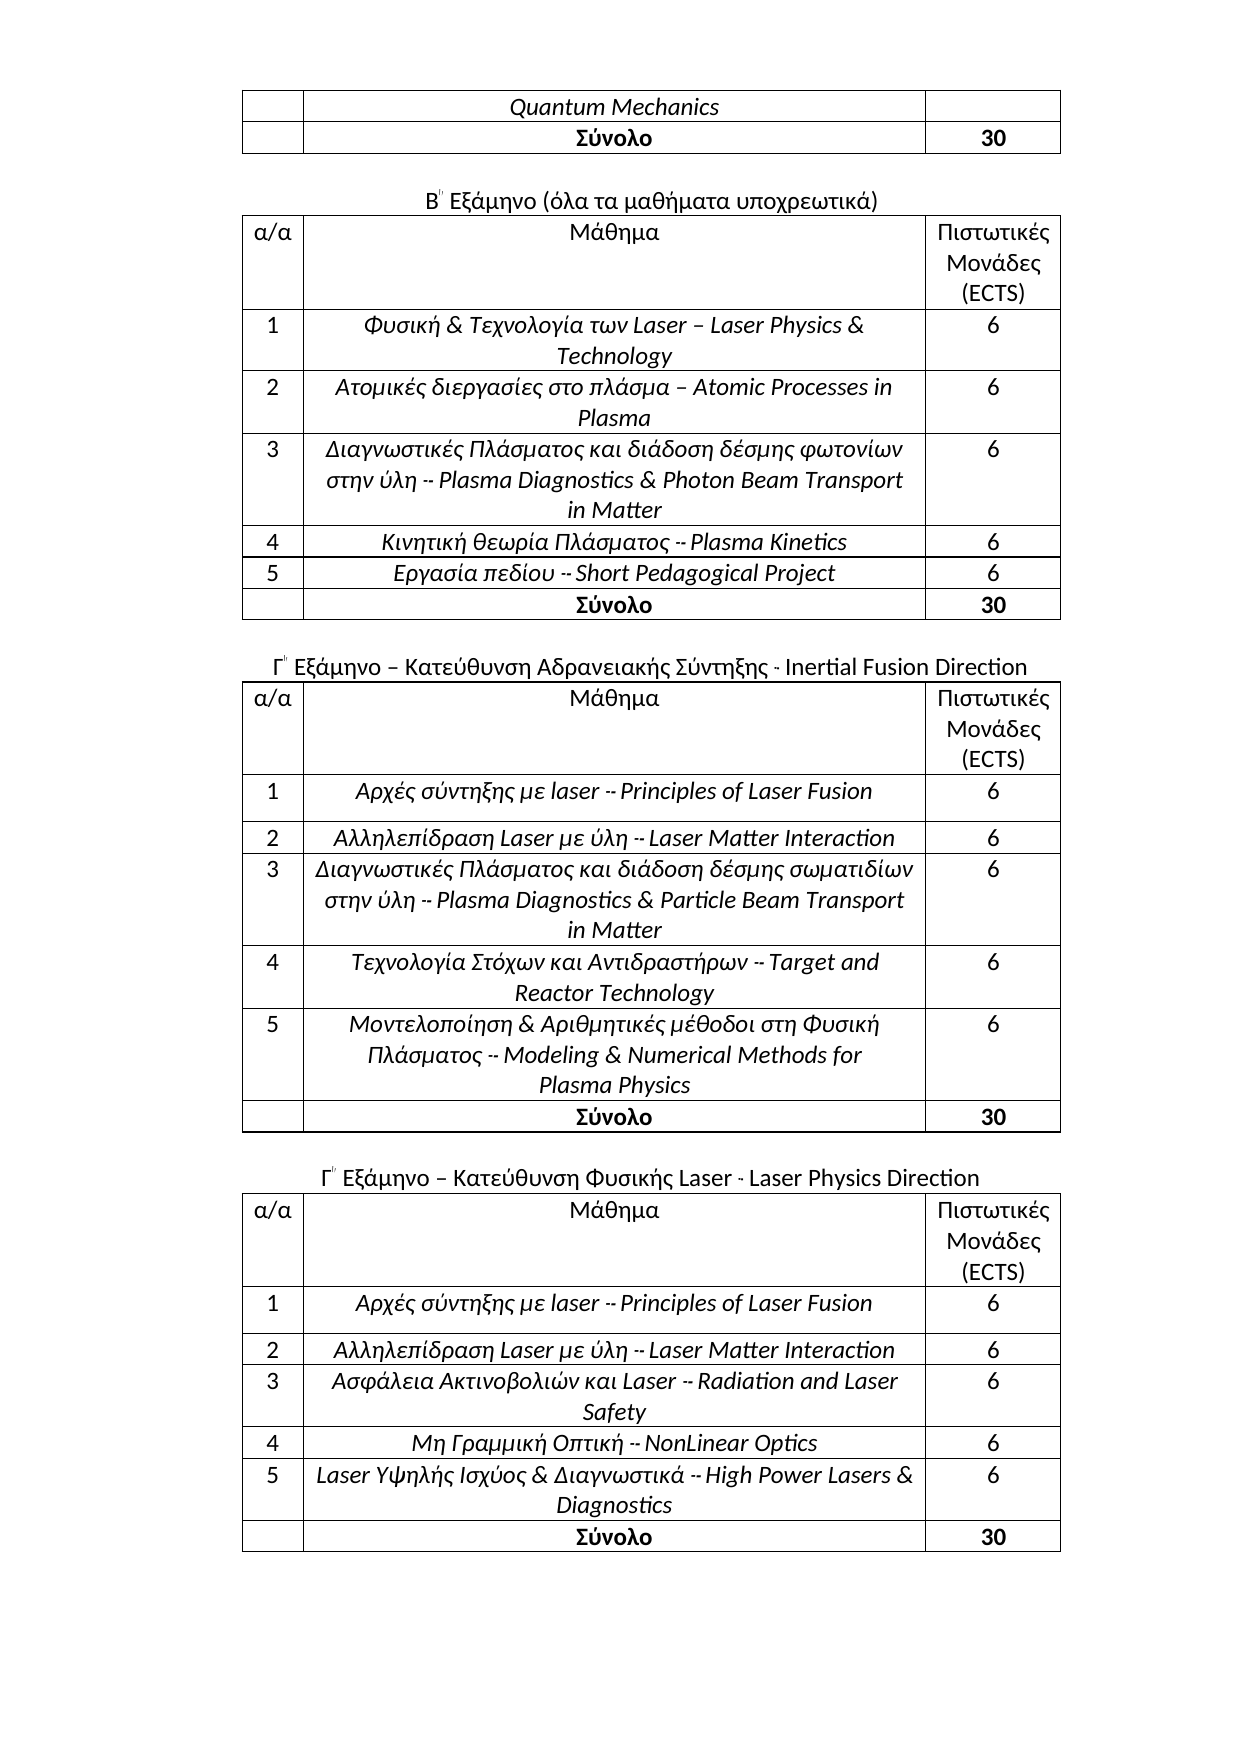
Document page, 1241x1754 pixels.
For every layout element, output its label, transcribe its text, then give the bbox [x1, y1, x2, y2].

table_cell Ασφάλεια Aκτινοβολιών και Laser -­‐ Radiation and Laser Safety [304, 1365, 925, 1426]
table_cell 6 [926, 946, 1060, 1007]
table_cell Μη Γραμμική Οπτική -­‐ NonLinear Optics [304, 1427, 925, 1458]
table_header Μάθημα [304, 1194, 925, 1286]
table_cell 3 [243, 854, 303, 945]
table_cell Διαγνωστικές Πλάσματος και διάδοση δέσμης φωτονίων στην ύλη -­‐ Plasma Diagnostics & Photon Beam Transport in Matter [304, 434, 925, 525]
table_cell 5 [243, 558, 303, 588]
table_cell 6 [926, 558, 1060, 588]
table_cell 4 [243, 946, 303, 1007]
table_cell Laser Υψηλής Ισχύος & Διαγνωστικά -­‐ High Power Lasers & Diagnostics [304, 1459, 925, 1520]
table_cell Αρχές σύντηξης με laser -­‐ Principles of Laser Fusion [304, 1287, 925, 1333]
table_header Πιστωτικές Μονάδες (ECTS) [926, 216, 1060, 308]
table_header α/α [243, 216, 303, 308]
table_cell Αλληλεπίδραση Laser με ύλη -­‐ Laser Matter Interaction [304, 1334, 925, 1364]
table_cell 4 [243, 526, 303, 556]
table_cell 30 [926, 589, 1060, 619]
table_cell 6 [926, 434, 1060, 525]
table_cell 6 [926, 1365, 1060, 1426]
table_cell Αλληλεπίδραση Laser με ύλη -­‐ Laser Matter Interaction [304, 822, 925, 852]
table_cell 6 [926, 1427, 1060, 1458]
table_cell Τεχνολογία Στόχων και Αντιδραστήρων -­‐ Target and Reactor Technology [304, 946, 925, 1007]
table_cell [243, 589, 303, 619]
table_header Quantum Mechanics [304, 91, 925, 121]
table_cell 4 [243, 1427, 303, 1458]
table_cell [243, 1521, 303, 1551]
table_cell Κινητική θεωρία Πλάσματος -­‐ Plasma Kinetics [304, 526, 925, 556]
table_cell 6 [926, 371, 1060, 432]
table_cell Εργασία πεδίου -­‐ Short Pedagogical Project [304, 558, 925, 588]
table_cell Σύνολο [304, 122, 925, 153]
table_cell 6 [926, 775, 1060, 821]
table_cell Ατομικές διεργασίες στο πλάσμα – Atomic Processes in Plasma [304, 371, 925, 432]
text Γʹ Εξάμηνο – Κατεύθυνση Φυσικής Laser -­‐ Laser Physics Direction [321, 1162, 1076, 1193]
table_header Πιστωτικές Μονάδες (ECTS) [926, 1194, 1060, 1286]
table_cell 30 [926, 122, 1060, 153]
table_cell 3 [243, 1365, 303, 1426]
table_cell Αρχές σύντηξης με laser -­‐ Principles of Laser Fusion [304, 775, 925, 821]
table_header Πιστωτικές Μονάδες (ECTS) [926, 683, 1060, 774]
table_header Μάθημα [304, 683, 925, 774]
table_cell 6 [926, 1334, 1060, 1364]
table_cell 5 [243, 1459, 303, 1520]
table_cell 1 [243, 775, 303, 821]
table_cell 2 [243, 1334, 303, 1364]
table_cell Μοντελοποίηση & Αριθμητικές μέθοδοι στη Φυσική Πλάσματος -­‐ Modeling & Numerical Methods for Plasma Physics [304, 1009, 925, 1100]
table_cell 6 [926, 1459, 1060, 1520]
table_cell 6 [926, 526, 1060, 556]
table_cell 1 [243, 310, 303, 370]
table_cell 3 [243, 434, 303, 525]
table_cell 2 [243, 822, 303, 852]
table_cell 30 [926, 1101, 1060, 1131]
table_header Μάθημα [304, 216, 925, 308]
table_header [926, 91, 1060, 121]
table_cell 6 [926, 1287, 1060, 1333]
table_cell Διαγνωστικές Πλάσματος και διάδοση δέσμης σωματιδίων στην ύλη -­‐ Plasma Diagnostics & Particle Beam Transport in Matter [304, 854, 925, 945]
table_cell Σύνολο [304, 589, 925, 619]
table_header [243, 91, 303, 121]
table_cell 6 [926, 854, 1060, 945]
table_cell 6 [926, 310, 1060, 370]
table_cell 1 [243, 1287, 303, 1333]
text Βʹ Εξάμηνο (όλα τα μαθήματα υποχρεωτικά) [425, 185, 1076, 215]
table_cell 2 [243, 371, 303, 432]
table_cell Σύνολο [304, 1101, 925, 1131]
table_cell 5 [243, 1009, 303, 1100]
table_cell 6 [926, 822, 1060, 852]
table_header α/α [243, 683, 303, 774]
table_cell [243, 1101, 303, 1131]
table_cell Φυσική & Τεχνολογία των Laser – Laser Physics & Technology [304, 310, 925, 370]
text Γʹ Εξάμηνο – Κατεύθυνση Αδρανειακής Σύντηξης -­‐ Inertial Fusion Direction [273, 651, 1076, 681]
table_cell Σύνολο [304, 1521, 925, 1551]
table_cell [243, 122, 303, 153]
table_cell 30 [926, 1521, 1060, 1551]
table_header α/α [243, 1194, 303, 1286]
table_cell 6 [926, 1009, 1060, 1100]
